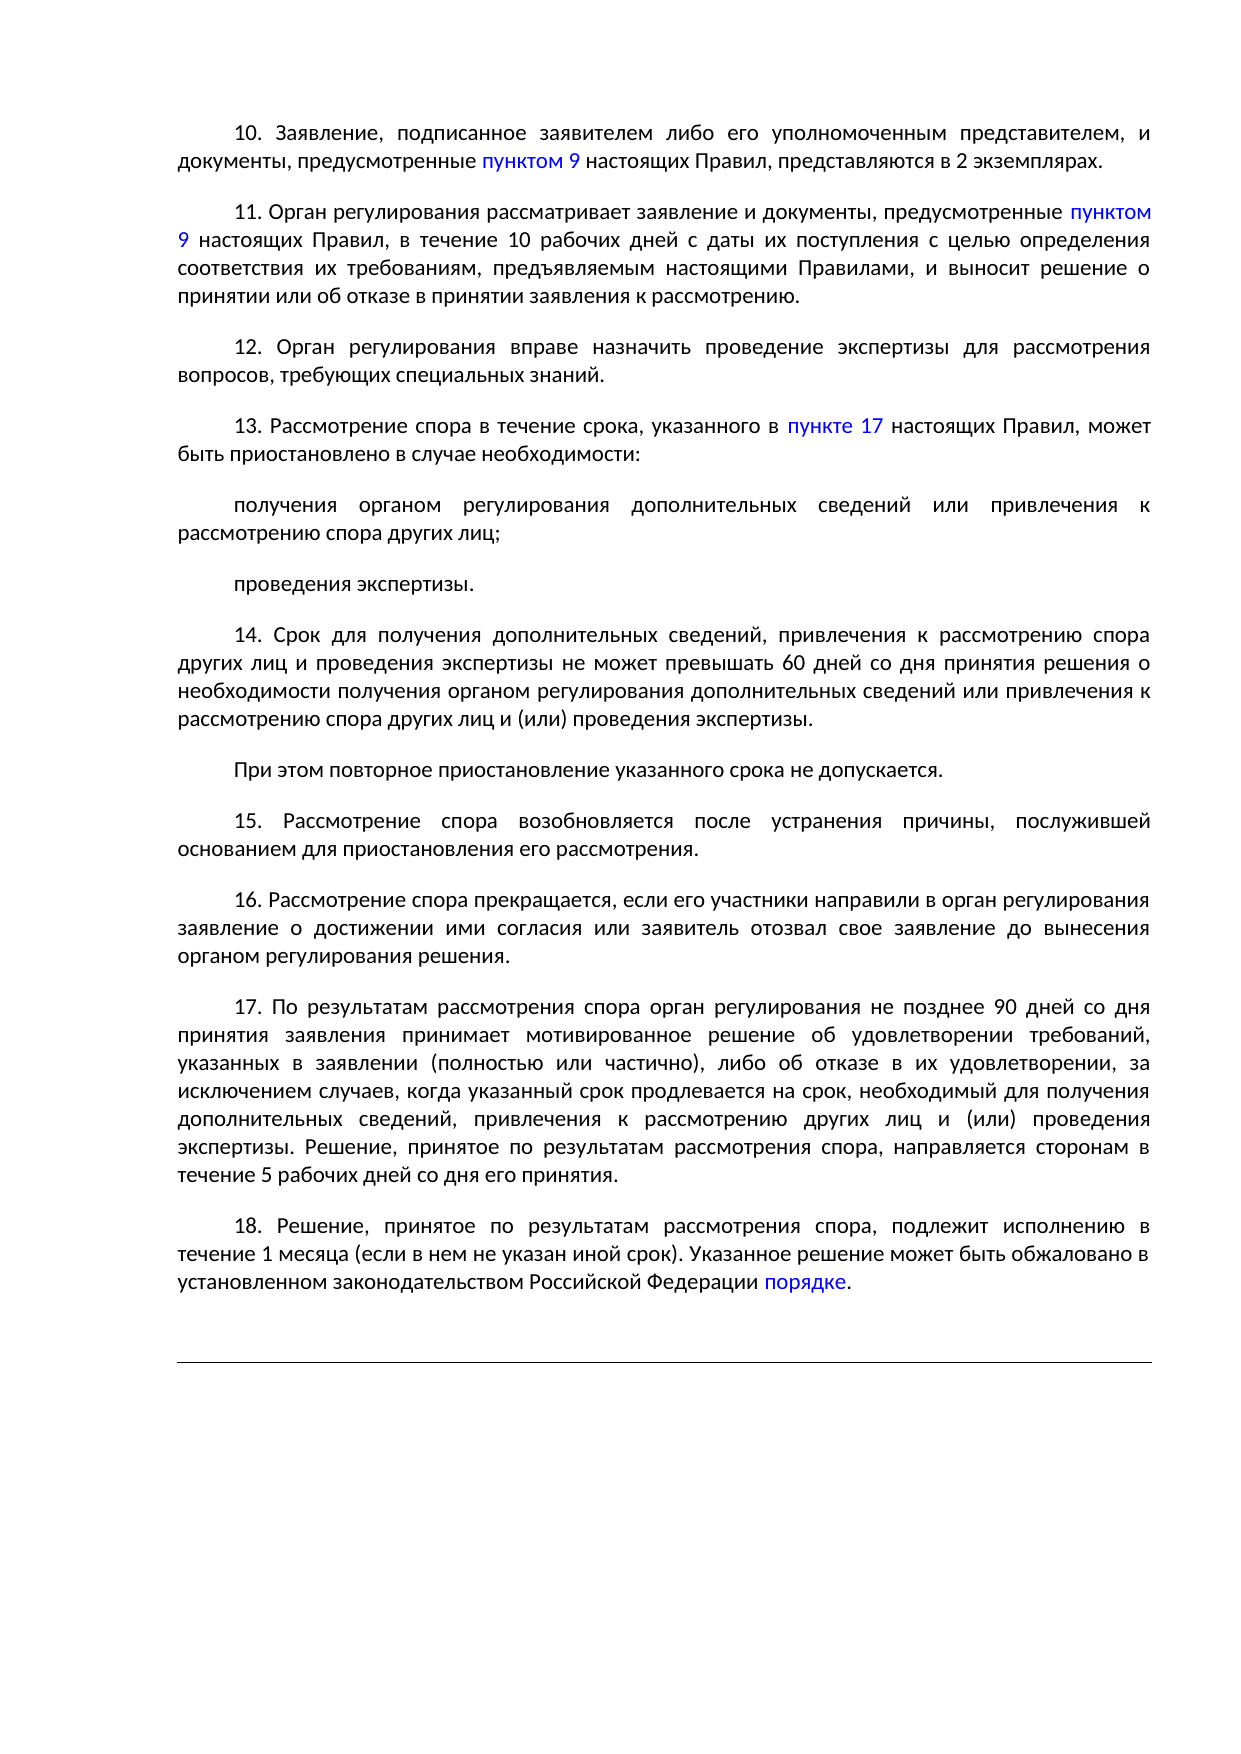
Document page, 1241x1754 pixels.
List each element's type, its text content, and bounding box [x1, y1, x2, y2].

text При этом повторное приостановление указанного срока не допускается. [177, 755, 1152, 783]
text получения органом регулирования дополнительных сведений или привлечения к рассмотрению спора других лиц; [177, 490, 1152, 546]
text 13. Рассмотрение спора в течение срока, указанного в пункте 17 настоящих Правил, может быть приостановлено в случае необходимости: [177, 411, 1152, 467]
text 18. Решение, принятое по результатам рассмотрения спора, подлежит исполнению в течение 1 месяца (если в нем не указан иной срок). Указанное решение может быть обжаловано в установленном законодательством Российской Федерации порядке. [177, 1211, 1152, 1295]
text 15. Рассмотрение спора возобновляется после устранения причины, послужившей основанием для приостановления его рассмотрения. [177, 806, 1152, 862]
text проведения экспертизы. [177, 569, 1152, 597]
text 17. По результатам рассмотрения спора орган регулирования не позднее 90 дней со дня принятия заявления принимает мотивированное решение об удовлетворении требований, указанных в заявлении (полностью или частично), либо об отказе в их удовлетворении, за исключением случаев, когда указанный срок продлевается на срок, необходимый для получения дополнительных сведений, привлечения к рассмотрению других лиц и (или) проведения экспертизы. Решение, принятое по результатам рассмотрения спора, направляется сторонам в течение 5 рабочих дней со дня его принятия. [177, 992, 1152, 1188]
text 11. Орган регулирования рассматривает заявление и документы, предусмотренные пунктом 9 настоящих Правил, в течение 10 рабочих дней с даты их поступления с целью определения соответствия их требованиям, предъявляемым настоящими Правилами, и выносит решение о принятии или об отказе в принятии заявления к рассмотрению. [177, 197, 1152, 309]
text 14. Срок для получения дополнительных сведений, привлечения к рассмотрению спора других лиц и проведения экспертизы не может превышать 60 дней со дня принятия решения о необходимости получения органом регулирования дополнительных сведений или привлечения к рассмотрению спора других лиц и (или) проведения экспертизы. [177, 620, 1152, 732]
text 10. Заявление, подписанное заявителем либо его уполномоченным представителем, и документы, предусмотренные пунктом 9 настоящих Правил, представляются в 2 экземплярах. [177, 118, 1152, 174]
text 16. Рассмотрение спора прекращается, если его участники направили в орган регулирования заявление о достижении ими согласия или заявитель отозвал свое заявление до вынесения органом регулирования решения. [177, 885, 1152, 969]
text 12. Орган регулирования вправе назначить проведение экспертизы для рассмотрения вопросов, требующих специальных знаний. [177, 332, 1152, 388]
